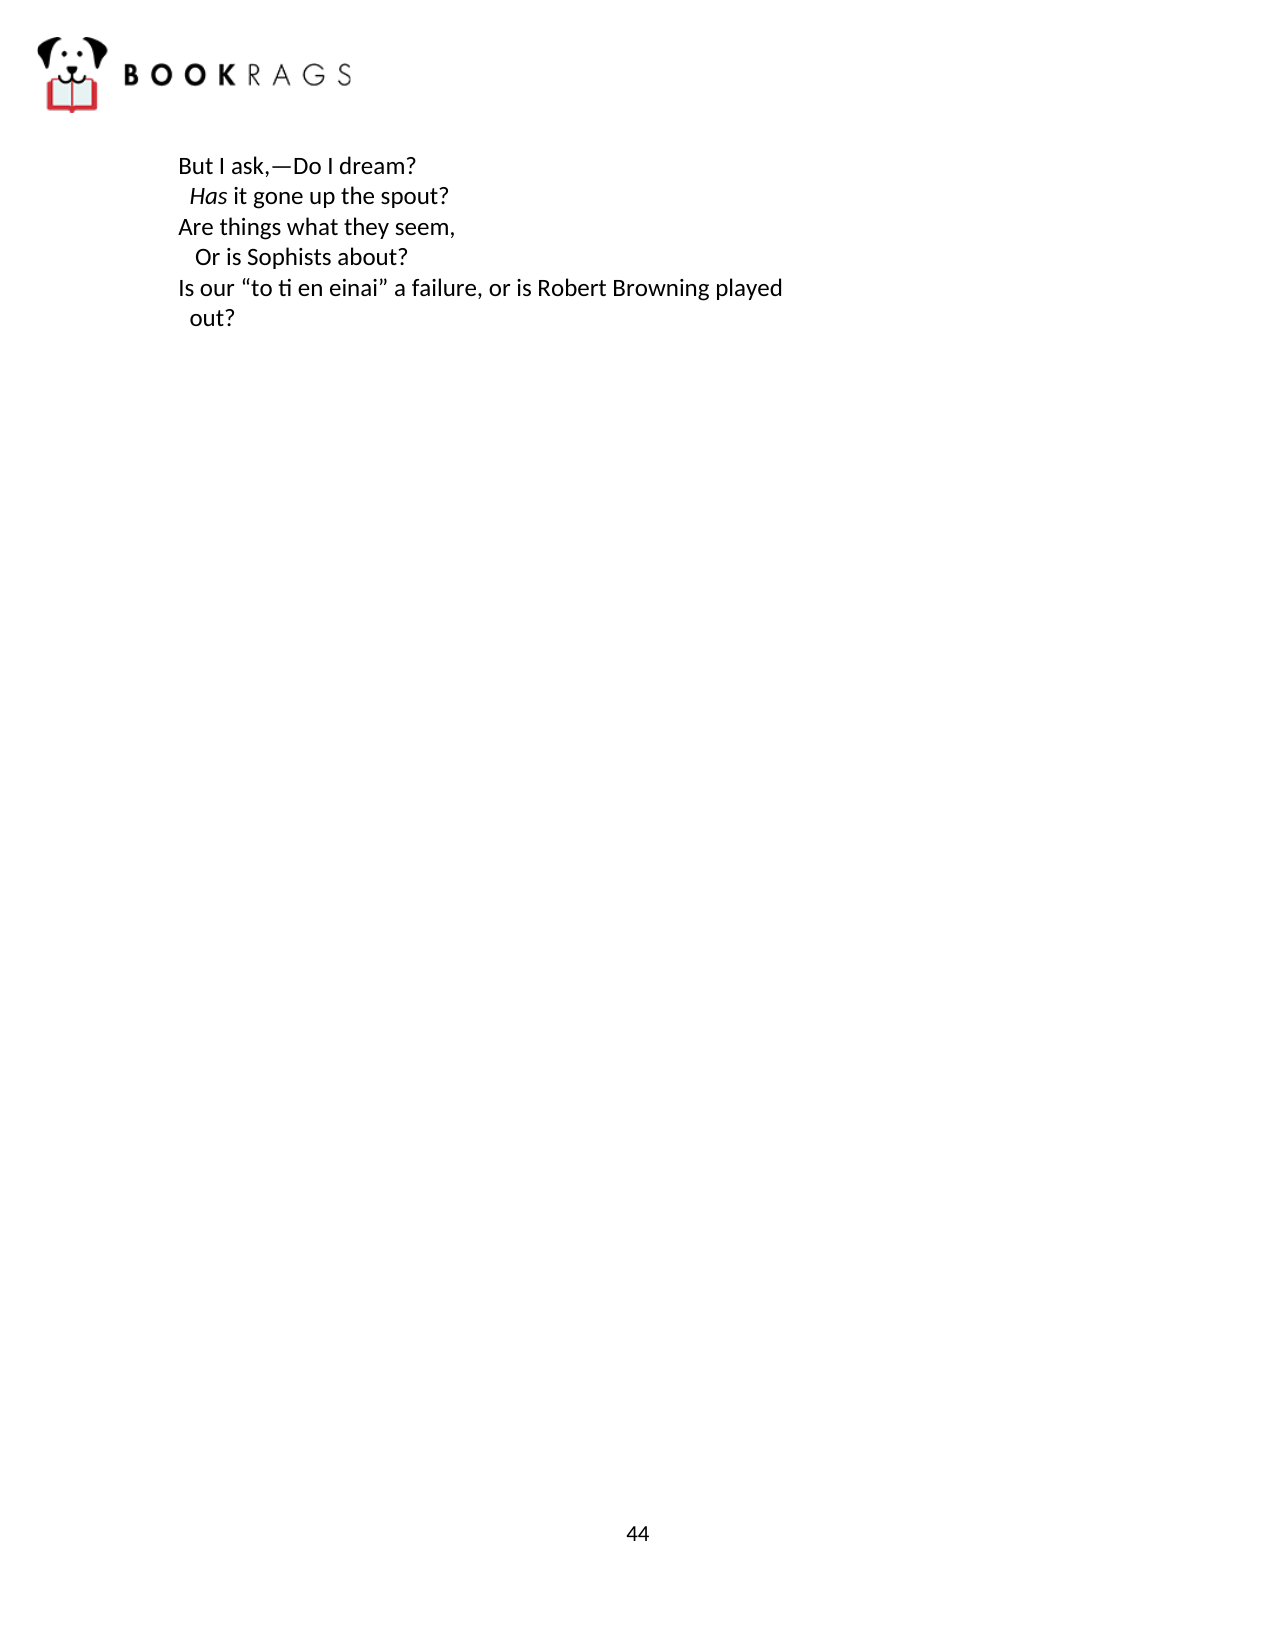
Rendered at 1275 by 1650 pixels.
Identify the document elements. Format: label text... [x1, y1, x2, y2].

text But I ask,—­Do I dream? Has it gone up the spout? Are things what they seem, Or is Sophists about? Is our “to ti en einai” a failure, or is Robert Browning played out? [150, 150, 1125, 333]
picture [37, 37, 351, 113]
